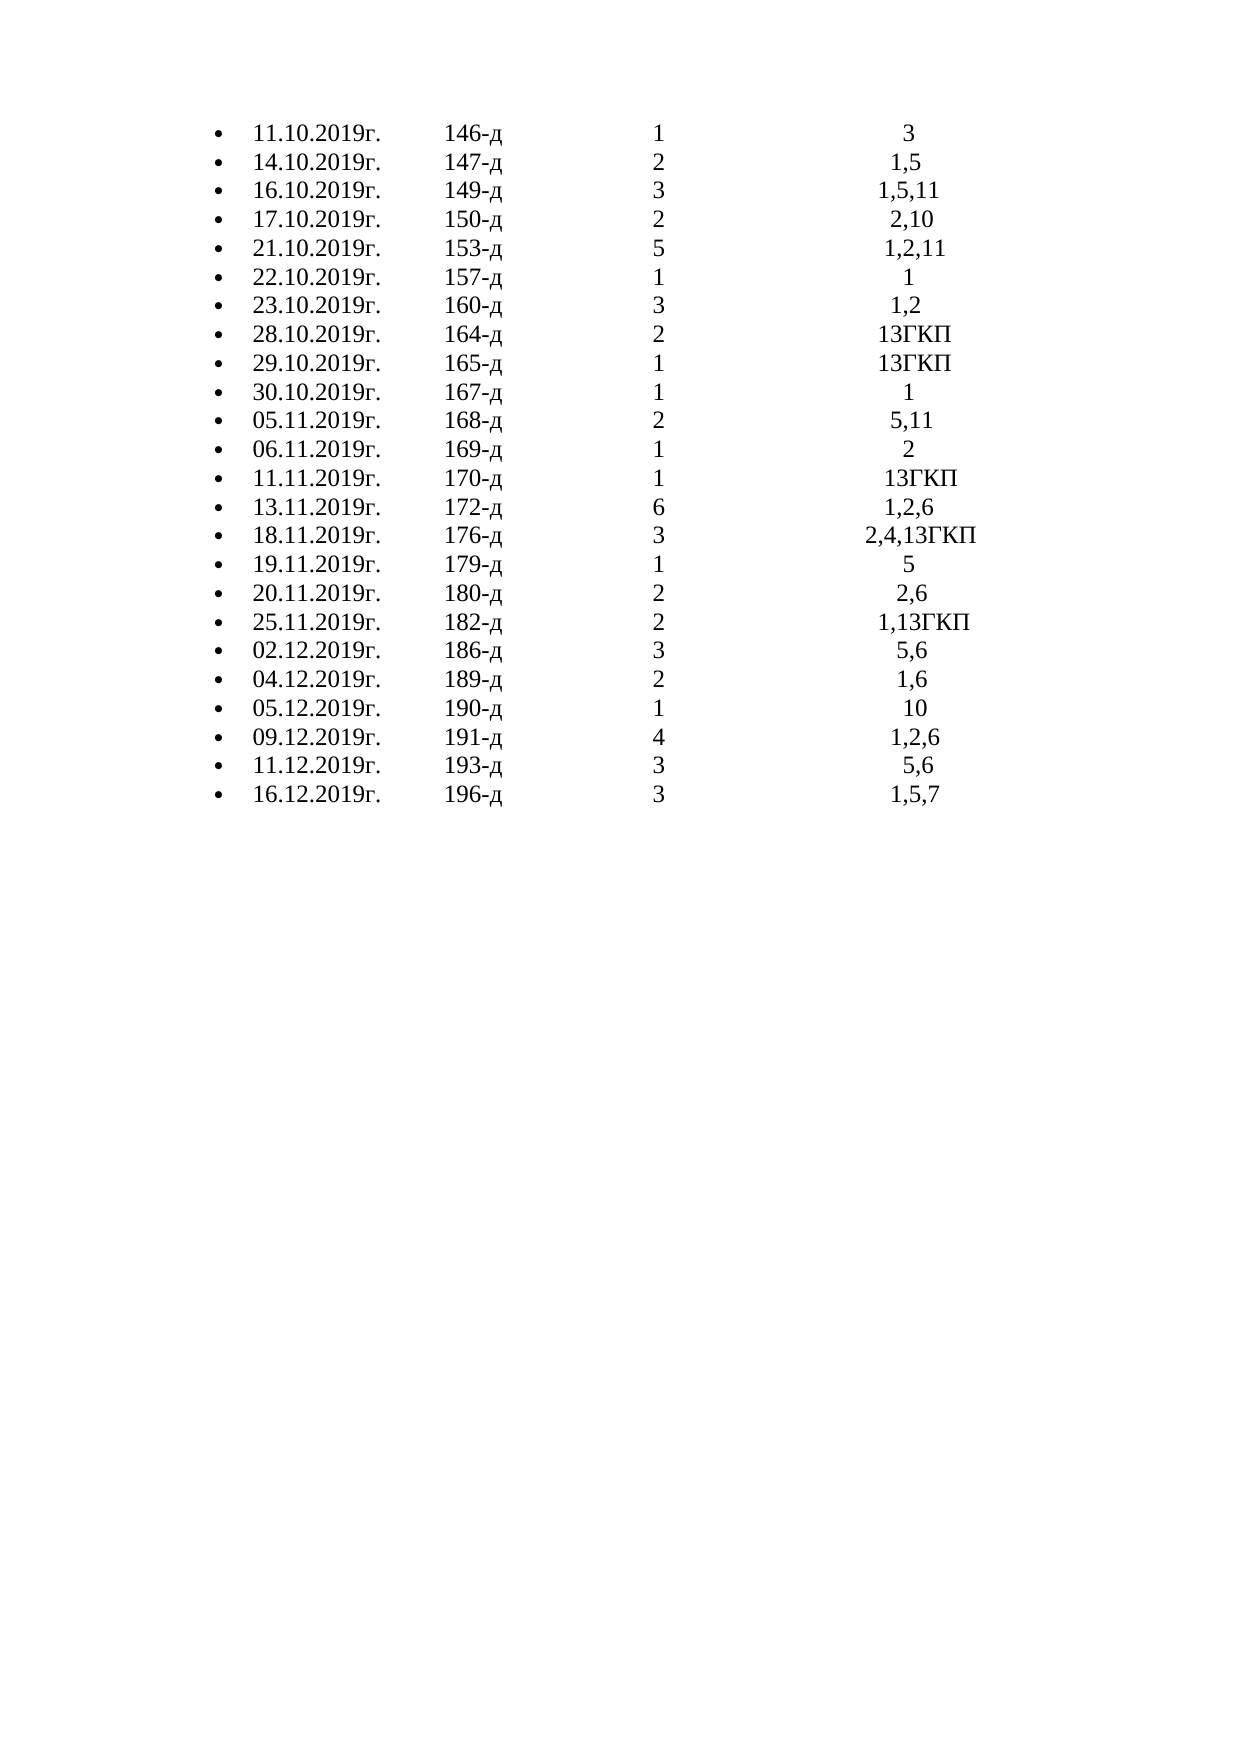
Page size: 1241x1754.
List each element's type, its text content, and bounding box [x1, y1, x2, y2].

list 05.11.2019г. 168-д 2 5,11 [215, 406, 1152, 434]
list 22.10.2019г. 157-д 1 1 [215, 262, 1152, 291]
list 17.10.2019г. 150-д 2 2,10 [215, 204, 1152, 233]
list 06.11.2019г. 169-д 1 2 [215, 434, 1152, 463]
list 20.11.2019г. 180-д 2 2,6 [215, 578, 1152, 607]
list 11.10.2019г. 146-д 1 3 [215, 118, 1152, 147]
list 09.12.2019г. 191-д 4 1,2,6 [215, 722, 1152, 751]
list 16.12.2019г. 196-д 3 1,5,7 [215, 779, 1152, 808]
list 21.10.2019г. 153-д 5 1,2,11 [215, 233, 1152, 262]
list 04.12.2019г. 189-д 2 1,6 [215, 664, 1152, 693]
list 05.12.2019г. 190-д 1 10 [215, 693, 1152, 722]
list 30.10.2019г. 167-д 1 1 [215, 377, 1152, 406]
list 16.10.2019г. 149-д 3 1,5,11 [215, 176, 1152, 204]
list 19.11.2019г. 179-д 1 5 [215, 549, 1152, 578]
list 23.10.2019г. 160-д 3 1,2 [215, 291, 1152, 319]
list 11.12.2019г. 193-д 3 5,6 [215, 751, 1152, 779]
list 14.10.2019г. 147-д 2 1,5 [215, 147, 1152, 176]
list 02.12.2019г. 186-д 3 5,6 [215, 636, 1152, 664]
list 18.11.2019г. 176-д 3 2,4,13ГКП [215, 521, 1152, 549]
list 11.11.2019г. 170-д 1 13ГКП [215, 463, 1152, 492]
list 28.10.2019г. 164-д 2 13ГКП [215, 319, 1152, 348]
list 25.11.2019г. 182-д 2 1,13ГКП [215, 607, 1152, 636]
list 13.11.2019г. 172-д 6 1,2,6 [215, 492, 1152, 521]
list 29.10.2019г. 165-д 1 13ГКП [215, 348, 1152, 377]
